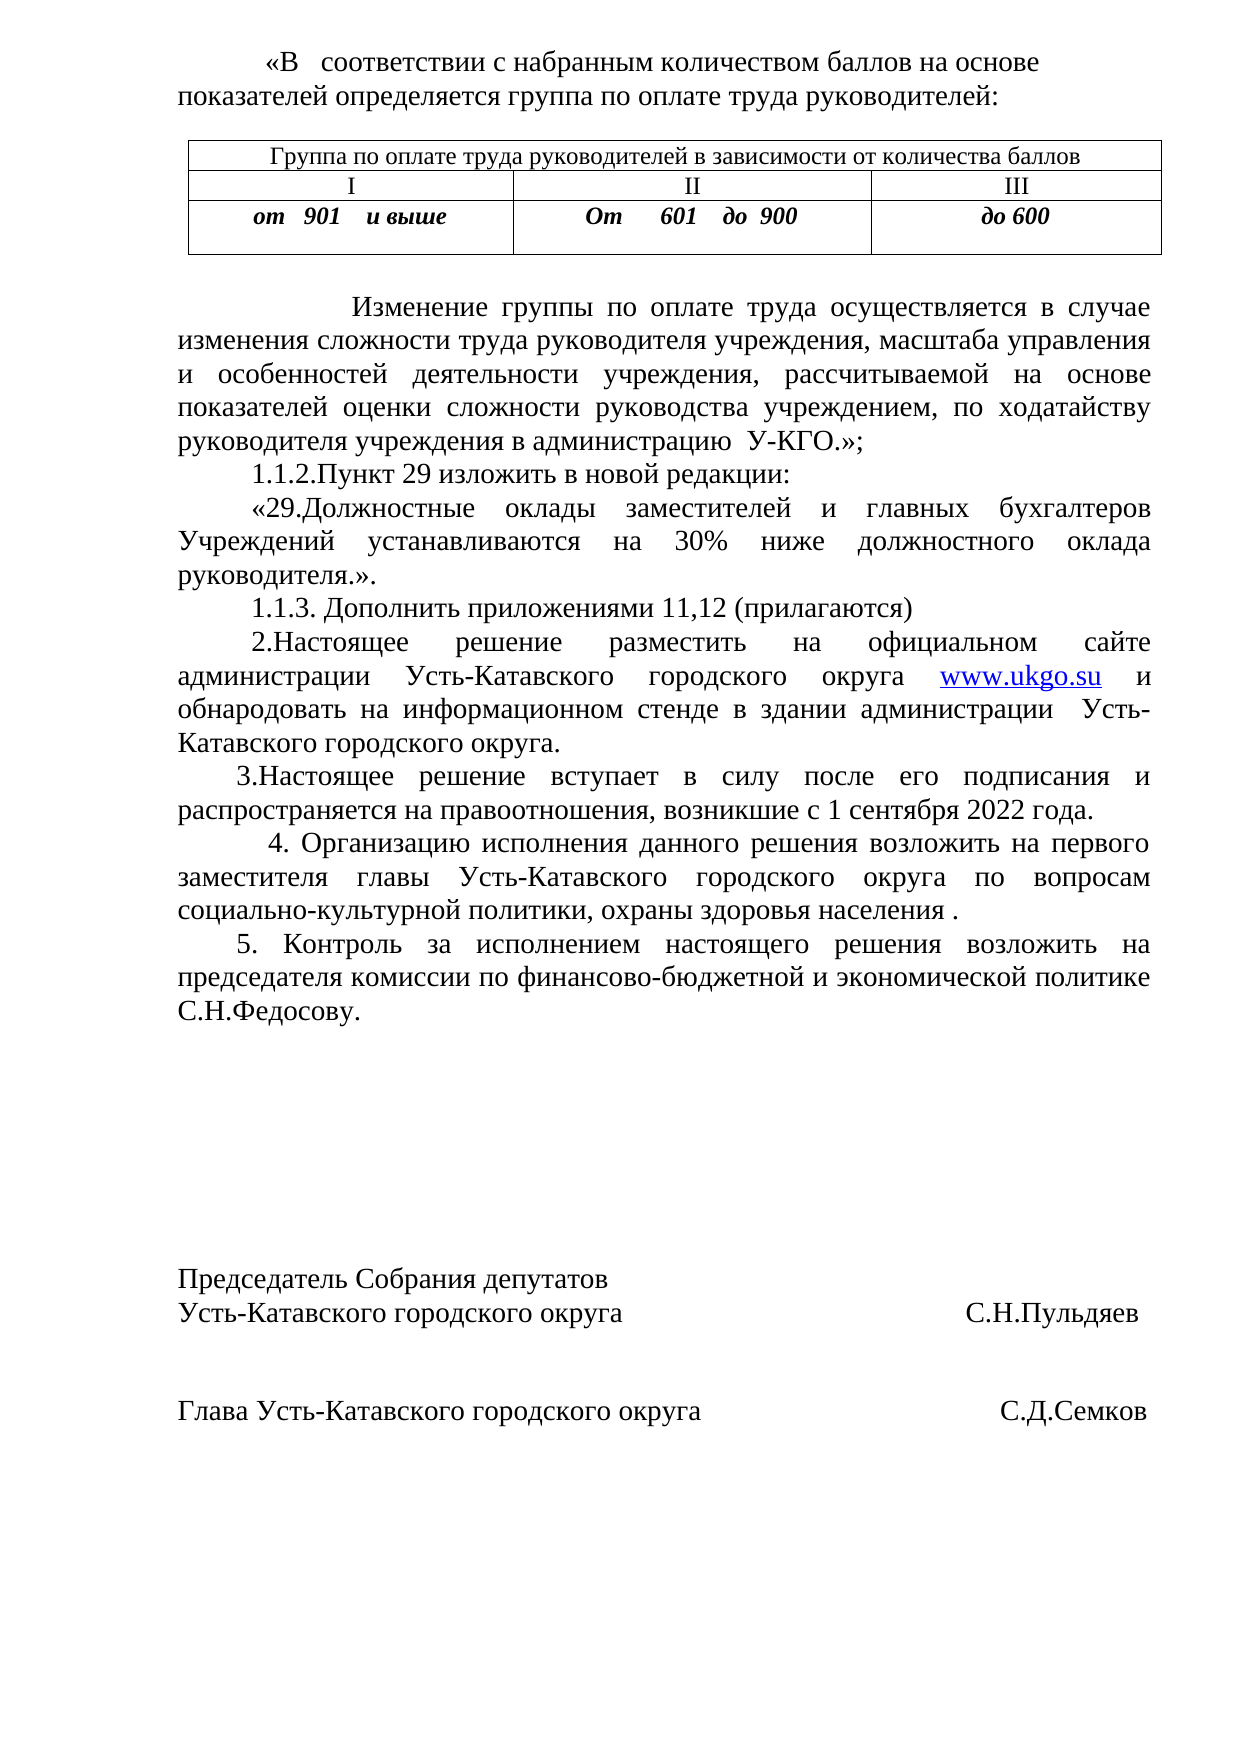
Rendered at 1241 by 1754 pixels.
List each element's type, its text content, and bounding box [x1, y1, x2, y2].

text Усть-Катавского городского округа С.Н.Пульдяев [177, 1295, 1152, 1328]
text 3.Настоящее решение вступает в силу после его подписания и распространяется на правоотношения, возникшие с 1 сентября 2022 года. [177, 758, 1152, 825]
text Изменение группы по оплате труда осуществляется в случае изменения сложности труда руководителя учреждения, масштаба управления и особенностей деятельности учреждения, рассчитываемой на основе показателей оценки сложности руководства учреждением, по ходатайству руководителя учреждения в администрацию У-КГО.»; [177, 289, 1152, 456]
text 1.1.2.Пункт 29 изложить в новой редакции: [177, 456, 1152, 490]
table_cell до 600 [872, 201, 1161, 254]
text Председатель Собрания депутатов [177, 1261, 1152, 1295]
table_cell III [872, 171, 1161, 200]
text 2.Настоящее решение разместить на официальном сайте администрации Усть-Катавского городского округа www.ukgo.su и обнародовать на информационном стенде в здании администрации Усть-Катавского городского округа. [177, 624, 1152, 758]
table_cell II [514, 171, 871, 200]
table_cell от 901 и выше [189, 201, 513, 254]
text 1.1.3. Дополнить приложениями 11,12 (прилагаются) [177, 591, 1152, 624]
text «В соответствии с набранным количеством баллов на основе показателей определяется группа по оплате труда руководителей: [177, 44, 1152, 111]
table_cell От 601 до 900 [514, 201, 871, 254]
table_header Группа по оплате труда руководителей в зависимости от количества баллов [189, 141, 1161, 170]
text «29.Должностные оклады заместителей и главных бухгалтеров Учреждений устанавливаются на 30% ниже должностного оклада руководителя.». [177, 490, 1152, 591]
text 5. Контроль за исполнением настоящего решения возложить на председателя комиссии по финансово-бюджетной и экономической политике С.Н.Федосову. [177, 926, 1152, 1027]
table_cell I [189, 171, 513, 200]
text 4. Организацию исполнения данного решения возложить на первого заместителя главы Усть-Катавского городского округа по вопросам социально-культурной политики, охраны здоровья населения . [177, 825, 1152, 926]
text Глава Усть-Катавского городского округа С.Д.Семков [177, 1393, 1152, 1456]
